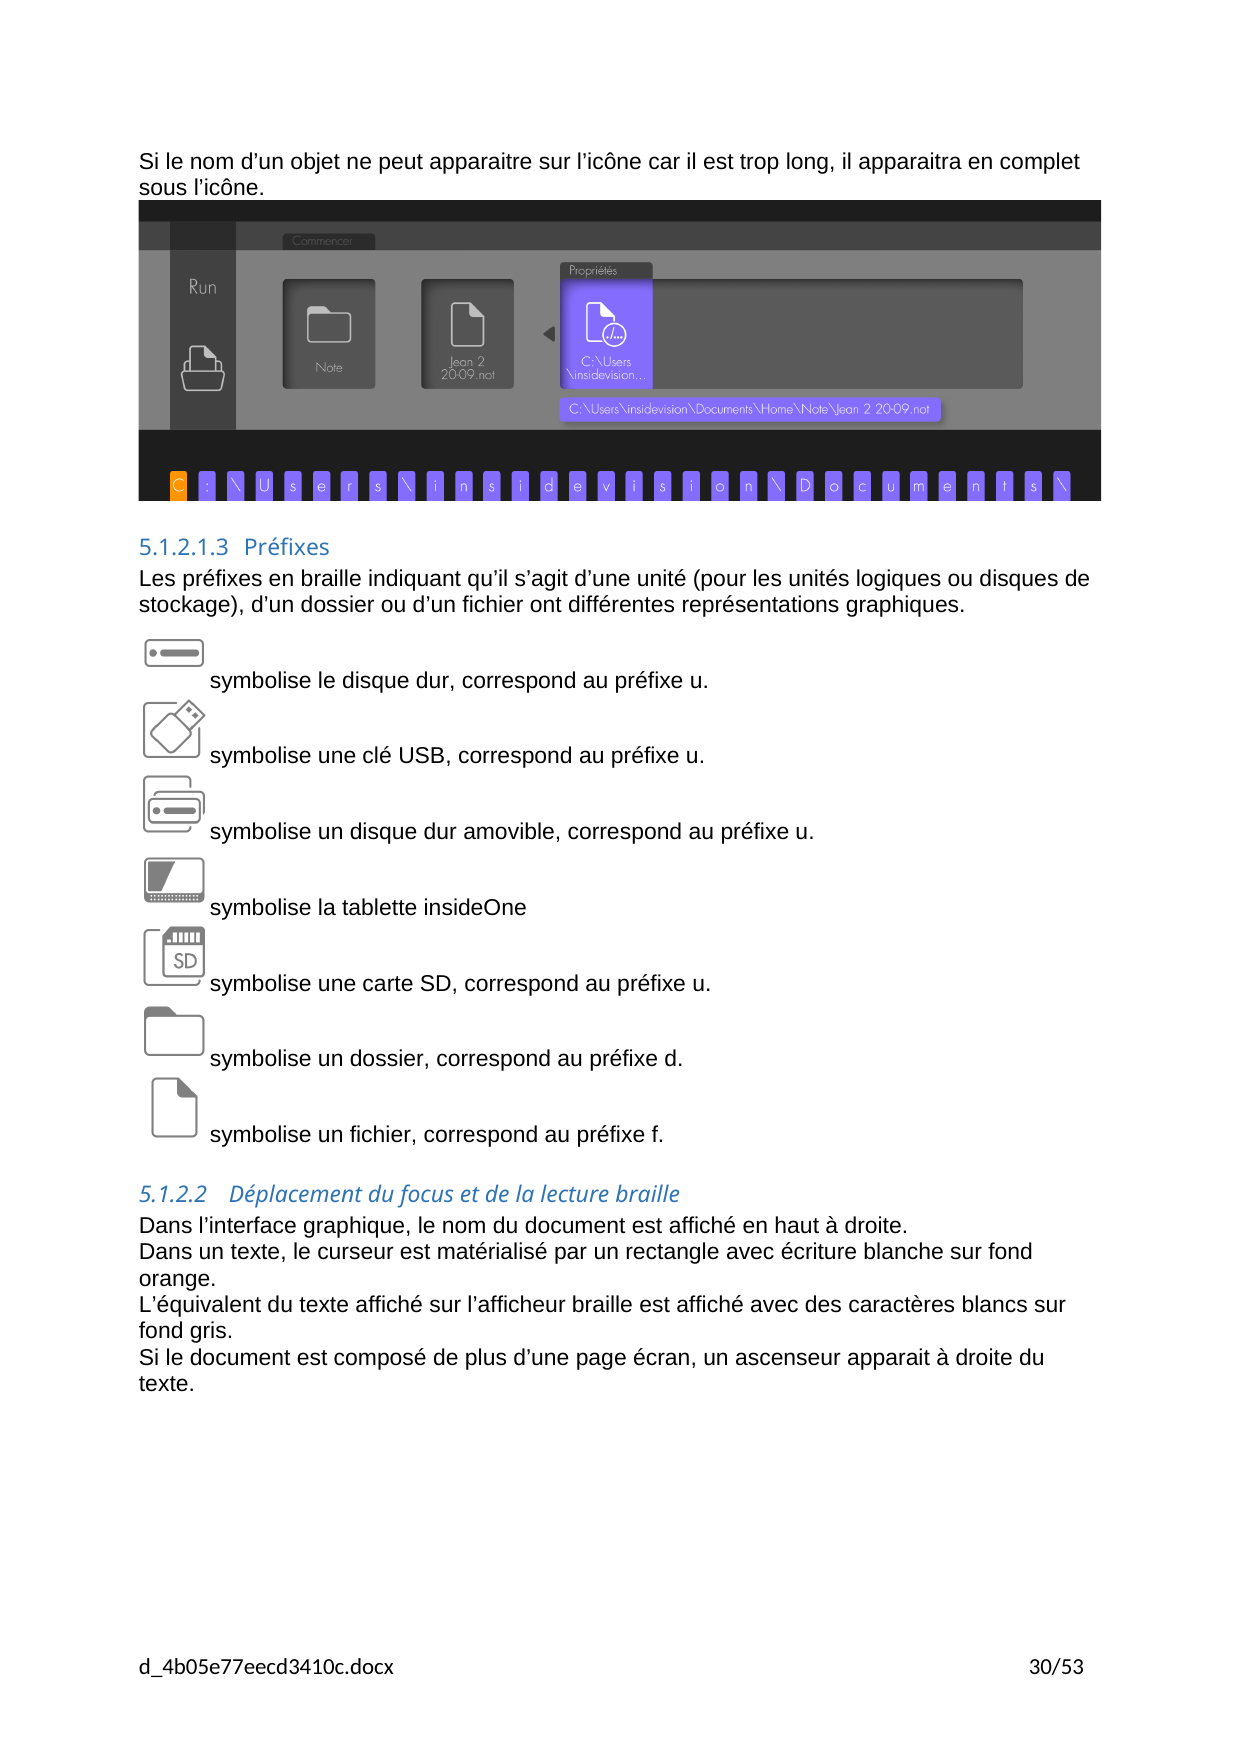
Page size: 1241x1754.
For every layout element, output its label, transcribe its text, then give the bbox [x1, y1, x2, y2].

picture [138, 200, 1102, 501]
text symbolise la tablette insideOne [139, 844, 1101, 920]
picture [138, 920, 210, 992]
text Si le document est composé de plus d’une page écran, un ascenseur apparait à droite du texte. [139, 1343, 1101, 1396]
text symbolise une clé USB, correspond au préfixe u. [139, 693, 1101, 769]
picture [138, 768, 210, 840]
text Si le nom d’un objet ne peut apparaitre sur l’icône car il est trop long, il apparaitra en complet sous l’icône. [139, 148, 1101, 200]
text symbolise une carte SD, correspond au préfixe u. [139, 920, 1101, 996]
text symbolise un disque dur amovible, correspond au préfixe u. [139, 769, 1101, 844]
text Dans un texte, le curseur est matérialisé par un rectangle avec écriture blanche sur fond orange. [139, 1238, 1101, 1291]
text symbolise le disque dur, correspond au préfixe u. [139, 617, 1101, 693]
subtitle Déplacement du focus et de la lecture braille [139, 1178, 1101, 1209]
text symbolise un dossier, correspond au préfixe d. [139, 996, 1101, 1072]
subtitle Préfixes [139, 531, 1101, 562]
picture [138, 996, 210, 1067]
text Dans l’interface graphique, le nom du document est affiché en haut à droite. [139, 1212, 1101, 1238]
picture [138, 1071, 210, 1143]
picture [138, 844, 210, 916]
picture [138, 693, 210, 764]
text L’équivalent du texte affiché sur l’afficheur braille est affiché avec des caractères blancs sur fond gris. [139, 1291, 1101, 1343]
text symbolise un fichier, correspond au préfixe f. [139, 1072, 1101, 1147]
text Les préfixes en braille indiquant qu’il s’agit d’une unité (pour les unités logiques ou disques de stockage), d’un dossier ou d’un fichier ont différentes représentations graphiques. [139, 565, 1101, 617]
picture [138, 617, 210, 689]
